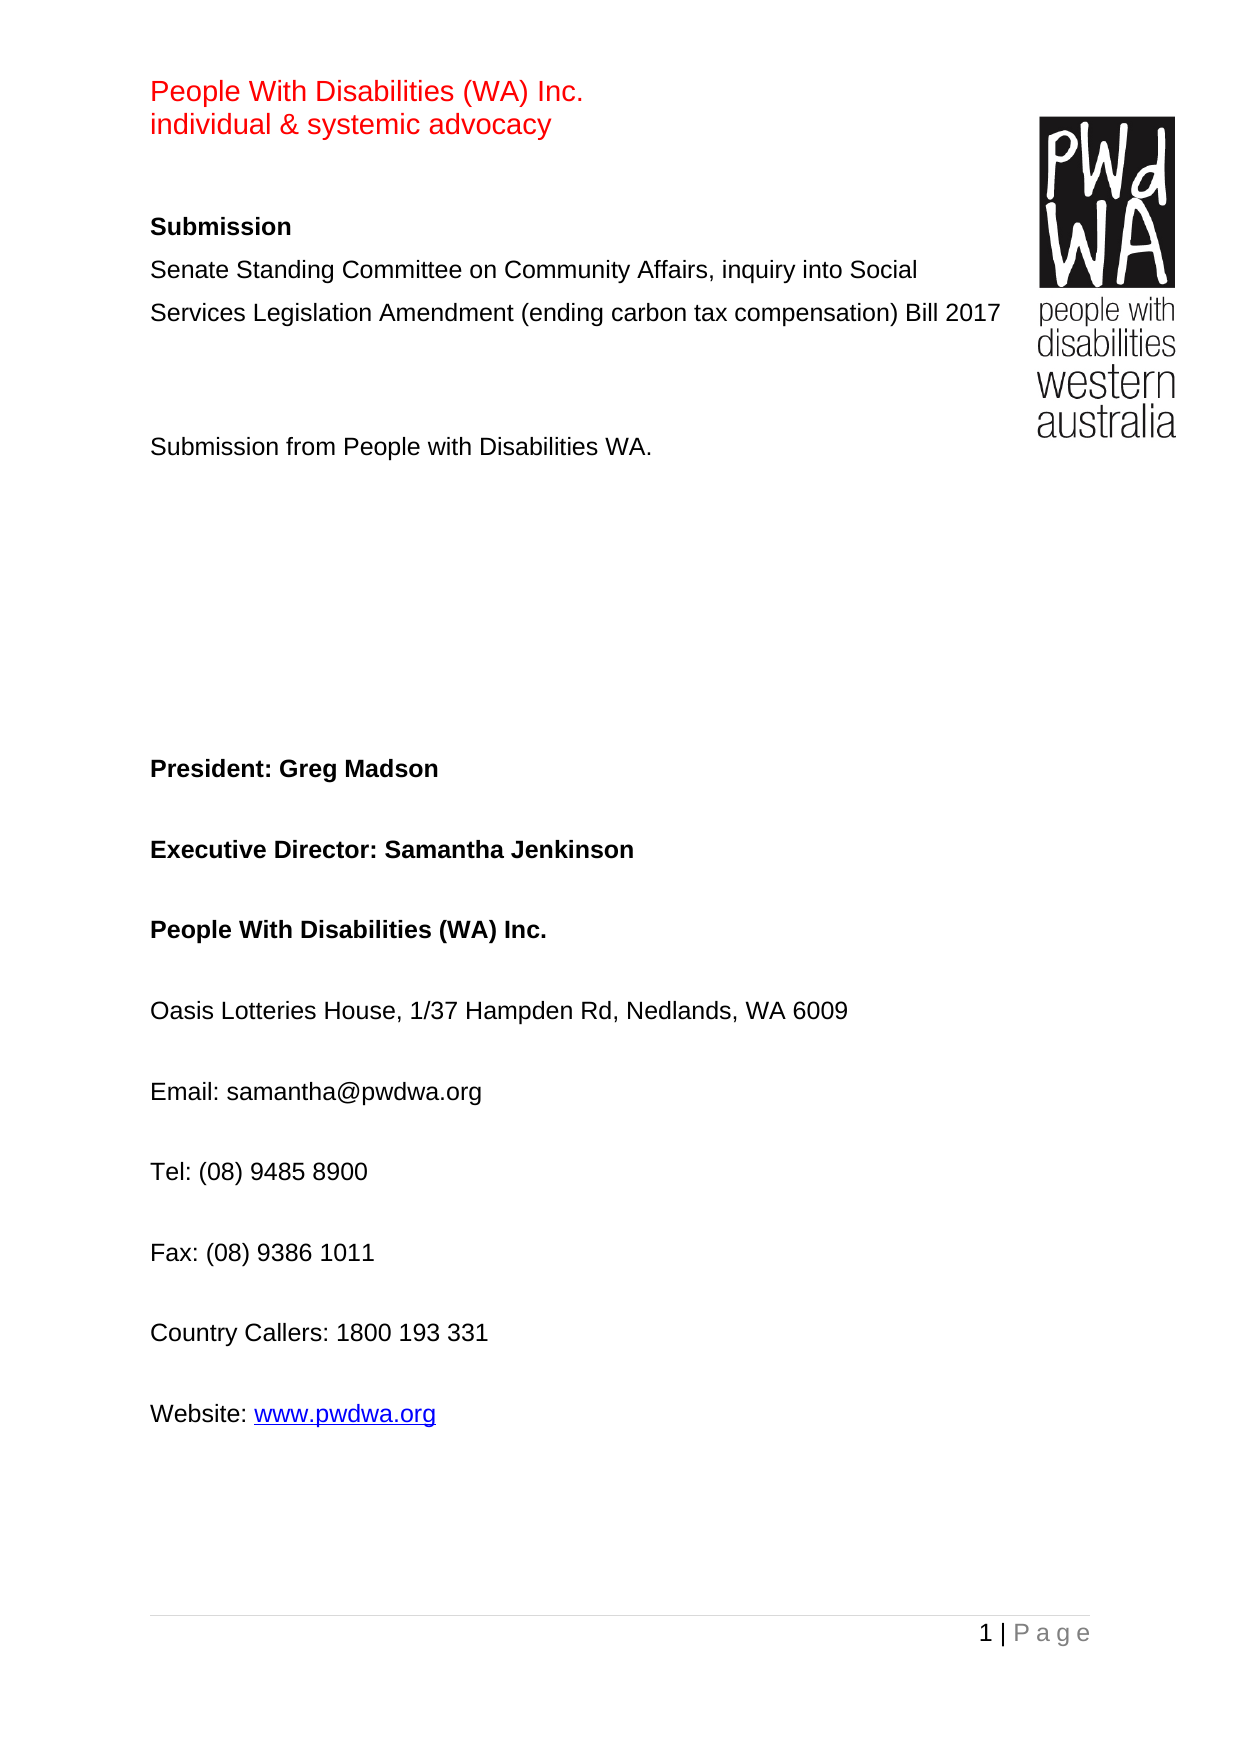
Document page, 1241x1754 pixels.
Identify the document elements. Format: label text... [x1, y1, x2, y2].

text Oasis Lotteries House, 1/37 Hampden Rd, Nedlands, WA 6009 [150, 996, 1090, 1024]
text Submission from People with Disabilities WA. [150, 431, 1090, 460]
text Email: samantha@pwdwa.org [150, 1076, 1090, 1105]
text Submission Senate Standing Committee on Community Affairs, inquiry into Social Services Legislation Amendment (ending carbon tax compensation) Bill 2017 [150, 212, 1032, 377]
text Website: www.pwdwa.org [150, 1399, 1090, 1521]
text People With Disabilities (WA) Inc. [150, 915, 1090, 944]
text President: Greg Madson [150, 754, 1090, 783]
text Fax: (08) 9386 1011 [150, 1238, 1090, 1266]
picture [1032, 103, 1177, 451]
text Executive Director: Samantha Jenkinson [150, 834, 1090, 863]
text Country Callers: 1800 193 331 [150, 1318, 1090, 1347]
text Tel: (08) 9485 8900 [150, 1157, 1090, 1186]
